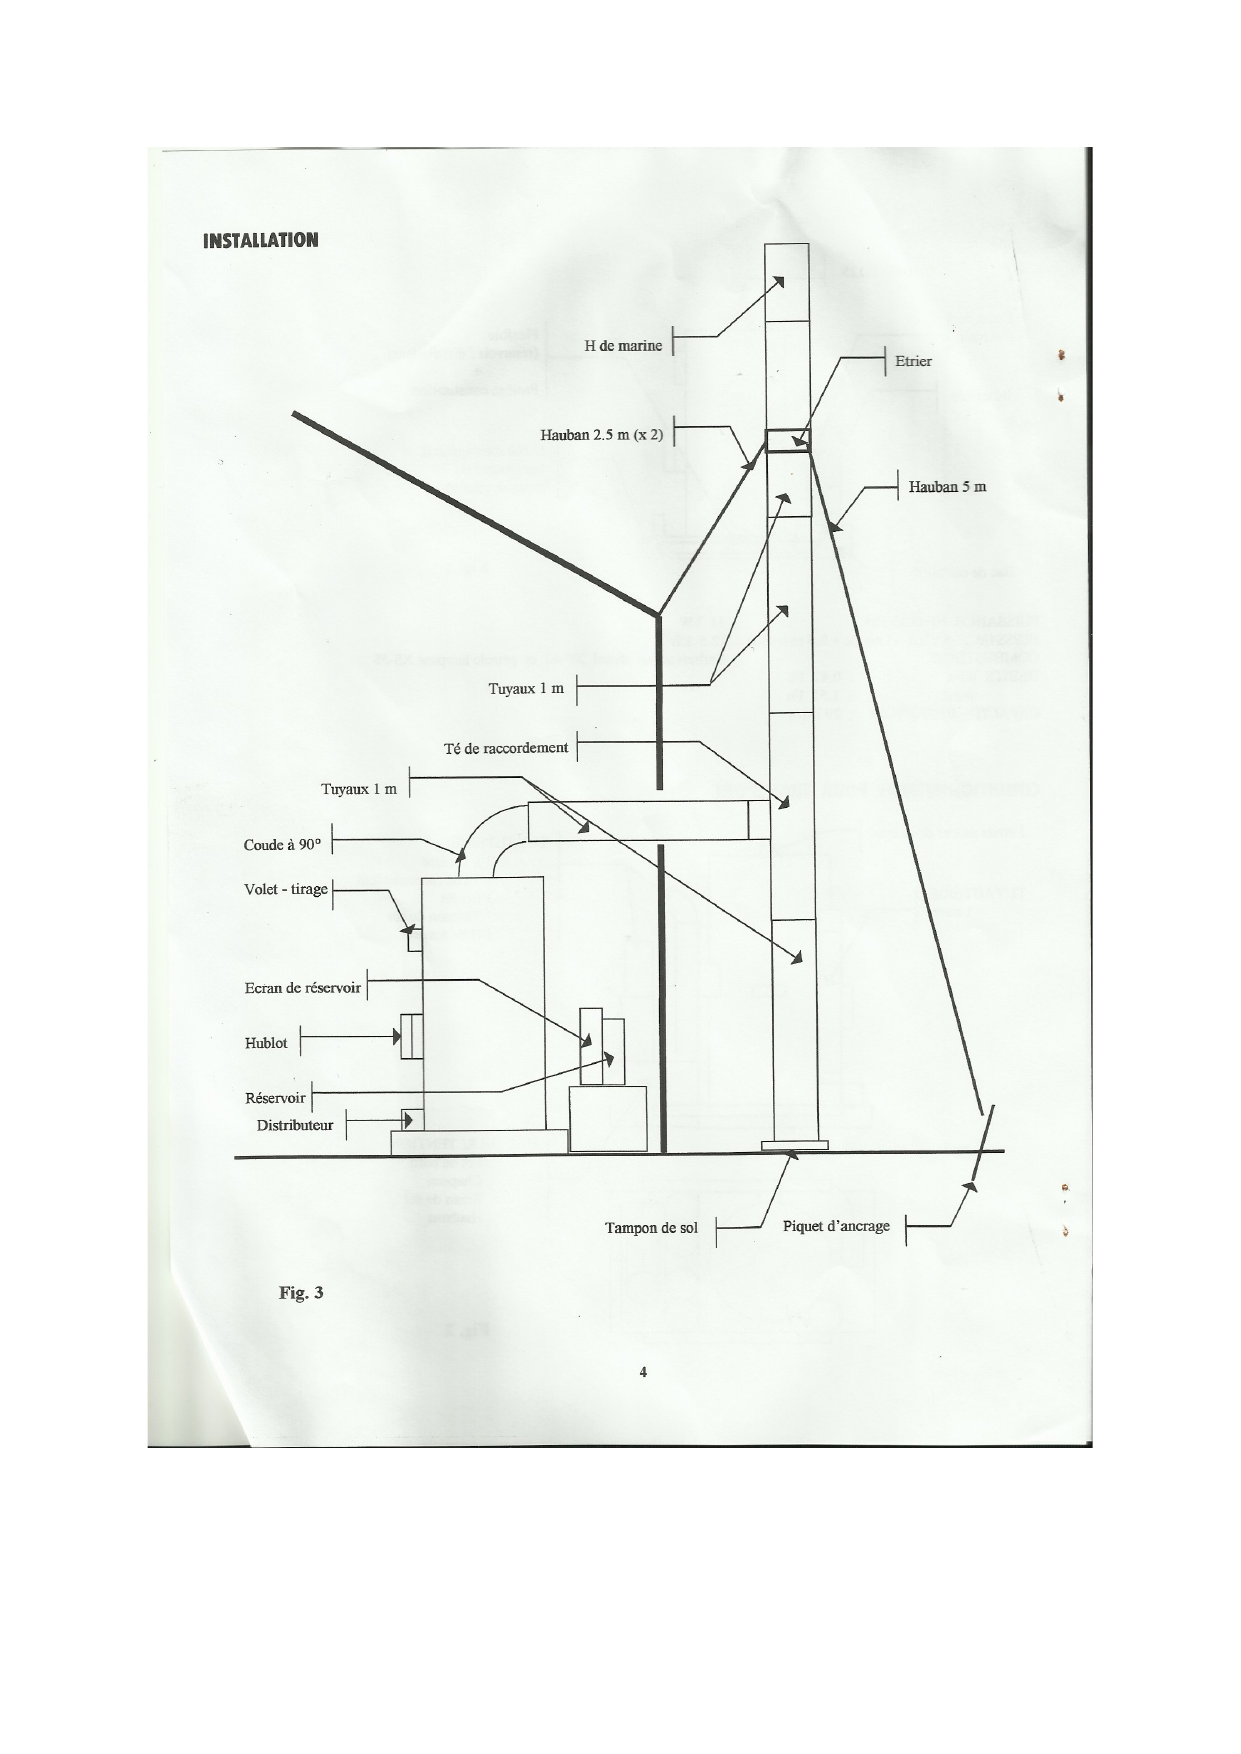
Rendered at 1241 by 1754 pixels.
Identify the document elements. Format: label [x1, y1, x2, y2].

picture [147, 147, 1093, 1448]
